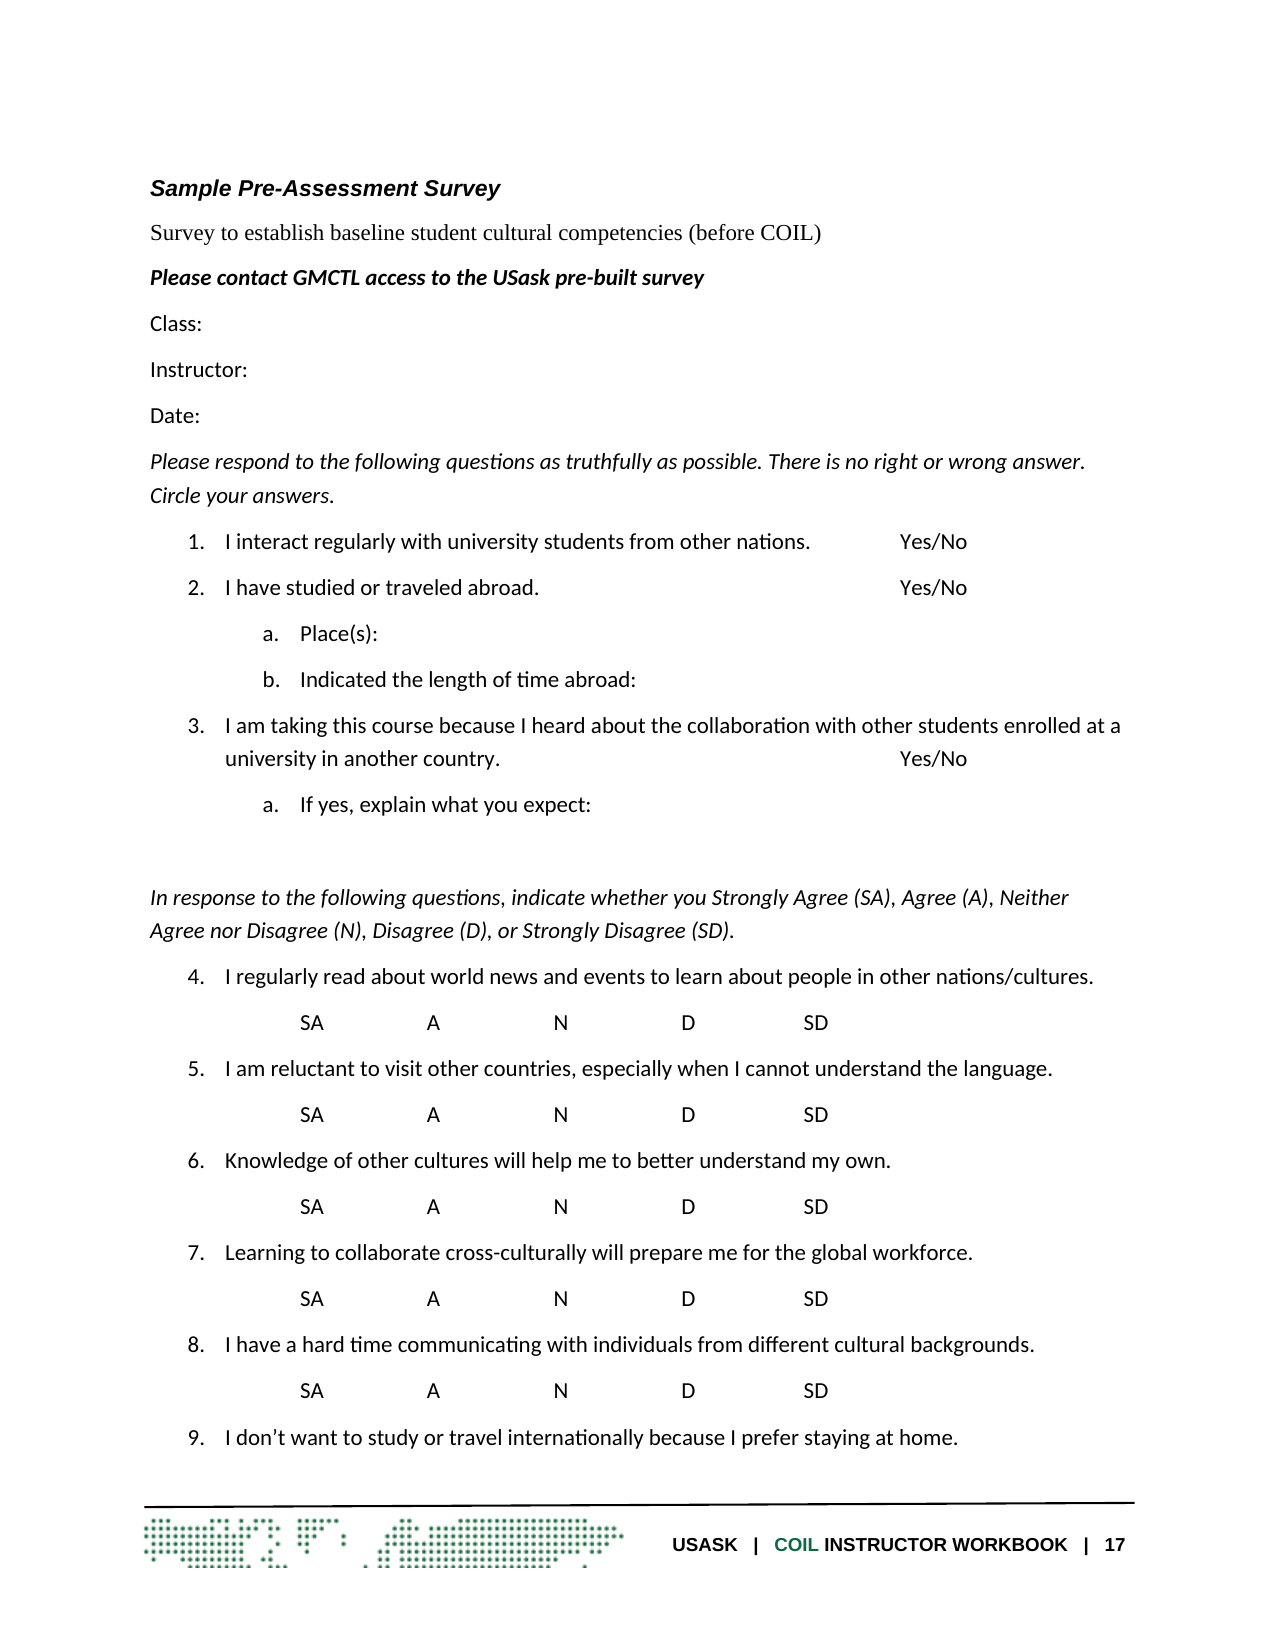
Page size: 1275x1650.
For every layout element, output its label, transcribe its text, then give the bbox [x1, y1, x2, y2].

list Knowledge of other cultures will help me to better understand my own. [187, 1146, 1125, 1174]
text In response to the following questions, indicate whether you Strongly Agree (SA), Agree (A), Neither Agree nor Disagree (N), Disagree (D), or Strongly Disagree (SD). [150, 883, 1125, 944]
text SA A N D SD [300, 1377, 1125, 1405]
text SA A N D SD [300, 1284, 1125, 1313]
list Place(s): [262, 619, 1125, 647]
list Learning to collaborate cross-culturally will prepare me for the global workforce. [187, 1238, 1125, 1267]
text Please contact GMCTL access to the USask pre-built survey [150, 263, 1125, 291]
list I regularly read about world news and events to learn about people in other nations/cultures. [187, 962, 1125, 990]
text SA A N D SD [300, 1192, 1125, 1221]
text Instructor: [150, 355, 1125, 383]
text Please respond to the following questions as truthfully as possible. There is no right or wrong answer. Circle your answers. [150, 447, 1125, 509]
subtitle Sample Pre-Assessment Survey [150, 175, 1125, 201]
text SA A N D SD [300, 1100, 1125, 1128]
list I have a hard time communicating with individuals from different cultural backgrounds. [187, 1331, 1125, 1359]
list I have studied or traveled abroad. Yes/No [187, 573, 1125, 601]
text Class: [150, 309, 1125, 337]
text SA A N D SD [300, 1008, 1125, 1036]
list I don’t want to study or travel internationally because I prefer staying at home. [187, 1423, 1125, 1451]
text Date: [150, 401, 1125, 429]
list If yes, explain what you expect: [262, 791, 1125, 819]
text Survey to establish baseline student cultural competencies (before COIL) [150, 219, 1125, 245]
list I interact regularly with university students from other nations. Yes/No [187, 527, 1125, 555]
list I am taking this course because I heard about the collaboration with other students enrolled at a university in another country. Yes/No [187, 711, 1125, 773]
list I am reluctant to visit other countries, especially when I cannot understand the language. [187, 1054, 1125, 1082]
list Indicated the length of time abroad: [262, 665, 1125, 693]
